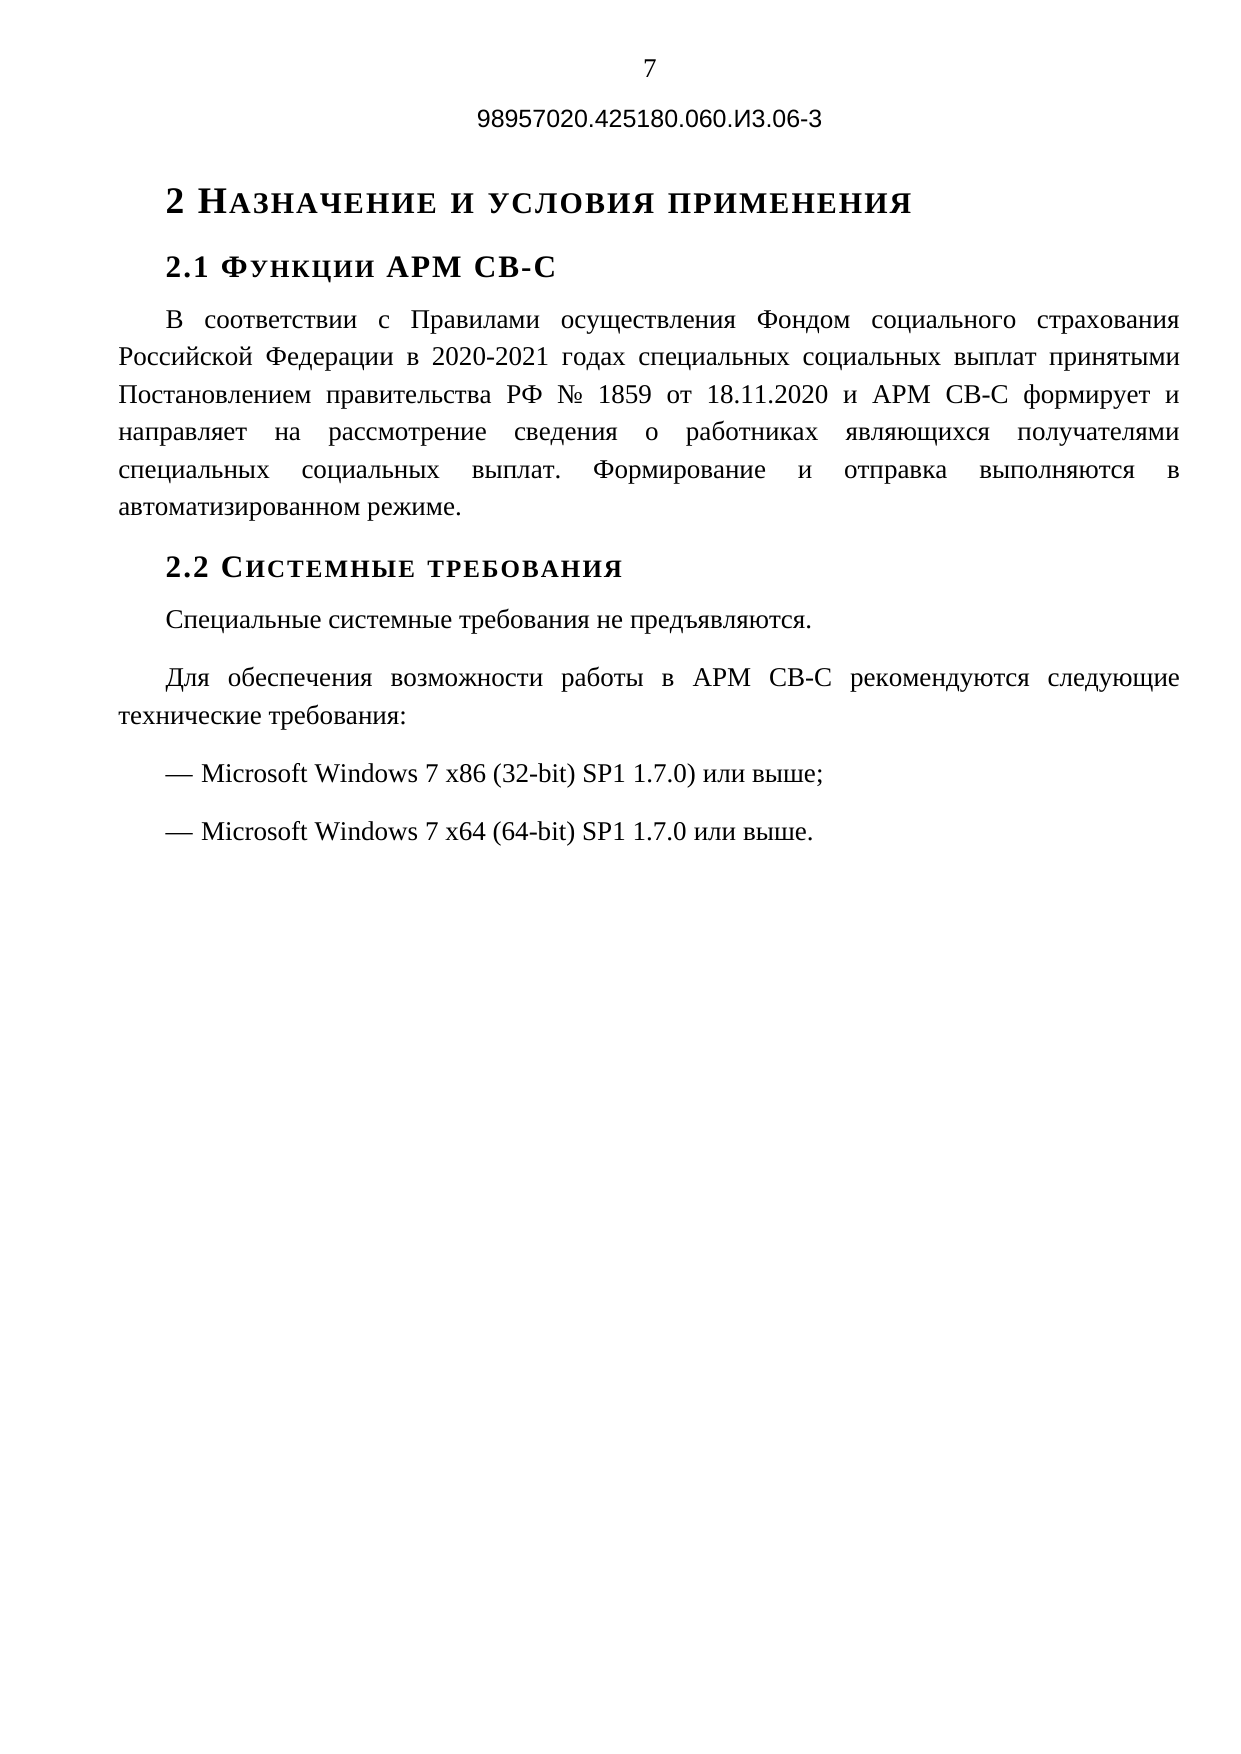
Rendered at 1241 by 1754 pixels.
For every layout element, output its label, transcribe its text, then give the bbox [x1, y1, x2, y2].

text В соответствии с Правилами осуществления Фондом социального страхования Российской Федерации в 2020-2021 годах специальных социальных выплат принятыми Постановлением правительства РФ № 1859 от 18.11.2020 и АРМ СВ-C формирует и направляет на рассмотрение сведения о работниках являющихся получателями специальных социальных выплат. Формирование и отправка выполняются в автоматизированном режиме. [118, 297, 1181, 522]
text Для обеспечения возможности работы в АРМ СВ-C рекомендуются следующие технические требования: [118, 655, 1181, 730]
subtitle Функции АРМ СВ-C [165, 247, 1181, 284]
list Microsoft Windows 7 x64 (64-bit) SP1 1.7.0 или выше. [165, 809, 1181, 847]
text Специальные системные требования не предъявляются. [118, 597, 1181, 634]
subtitle Системные требования [165, 547, 1181, 584]
subtitle Назначение и условия применения [165, 178, 1181, 222]
list Microsoft Windows 7 х86 (32-bit) SP1 1.7.0) или выше; [165, 751, 1181, 788]
